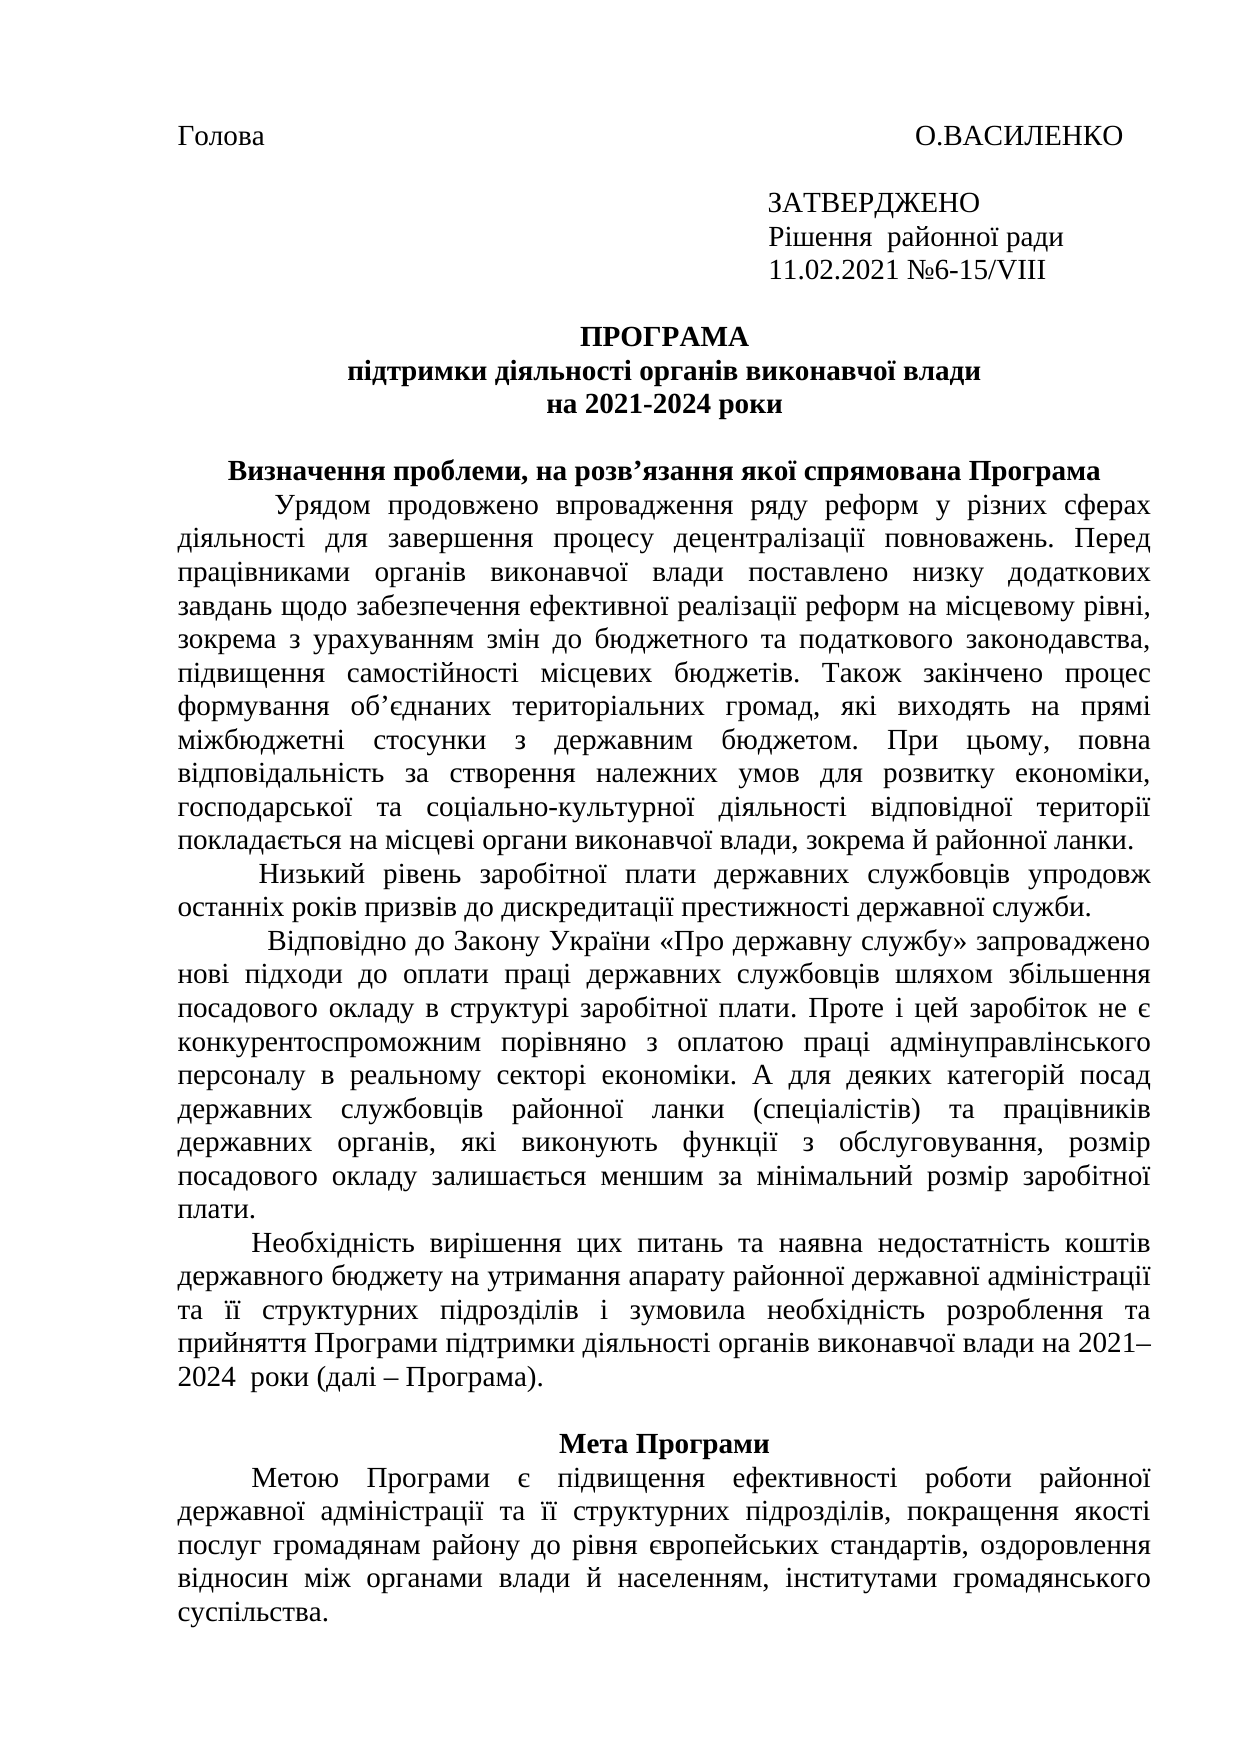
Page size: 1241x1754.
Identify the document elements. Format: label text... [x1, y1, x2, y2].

text Відповідно до Закону України «Про державну службу» запроваджено нові підходи до оплати праці державних службовців шляхом збільшення посадового окладу в структурі заробітної плати. Проте і цей заробіток не є конкурентоспроможним порівняно з оплатою праці адмінуправлінського персоналу в реальному секторі економіки. А для деяких категорій посад державних службовців районної ланки (спеціалістів) та працівників державних органів, які виконують функції з обслуговування, розмір посадового окладу залишається меншим за мінімальний розмір заробітної плати. [177, 923, 1152, 1225]
text підтримки діяльності органів виконавчої влади [177, 353, 1152, 386]
text Визначення проблеми, на розв’язання якої спрямована Програма [177, 453, 1152, 487]
text Рішення районної ради [768, 219, 1152, 252]
text на 2021-2024 роки [177, 386, 1152, 420]
text Метою Програми є підвищення ефективності роботи районної державної адміністрації та її структурних підрозділів, покращення якості послуг громадянам району до рівня європейських стандартів, оздоровлення відносин між органами влади й населенням, інститутами громадянського суспільства. [177, 1460, 1152, 1627]
text Мета Програми [177, 1426, 1152, 1460]
text ЗАТВЕРДЖЕНО [693, 185, 1152, 219]
text Необхідність вирішення цих питань та наявна недостатність коштів державного бюджету на утримання апарату районної державної адміністрації та її структурних підрозділів і зумовила необхідність розроблення та прийняття Програми підтримки діяльності органів виконавчої влади на 2021– 2024 роки (далі – Програма). [177, 1225, 1152, 1393]
text Низький рівень заробітної плати державних службовців упродовж останніх років призвів до дискредитації престижності державної служби. [177, 856, 1152, 923]
text Урядом продовжено впровадження ряду реформ у різних сферах діяльності для завершення процесу децентралізації повноважень. Перед працівниками органів виконавчої влади поставлено низку додаткових завдань щодо забезпечення ефективної реалізації реформ на місцевому рівні, зокрема з урахуванням змін до бюджетного та податкового законодавства, підвищення самостійності місцевих бюджетів. Також закінчено процес формування об’єднаних територіальних громад, які виходять на прямі міжбюджетні стосунки з державним бюджетом. При цьому, повна відповідальність за створення належних умов для розвитку економіки, господарської та соціально-культурної діяльності відповідної території покладається на місцеві органи виконавчої влади, зокрема й районної ланки. [177, 487, 1152, 856]
text Голова О.ВАСИЛЕНКО [177, 118, 1152, 152]
text ПРОГРАМА [177, 319, 1152, 353]
text 11.02.2021 №6-15/VІІІ [768, 252, 1152, 286]
